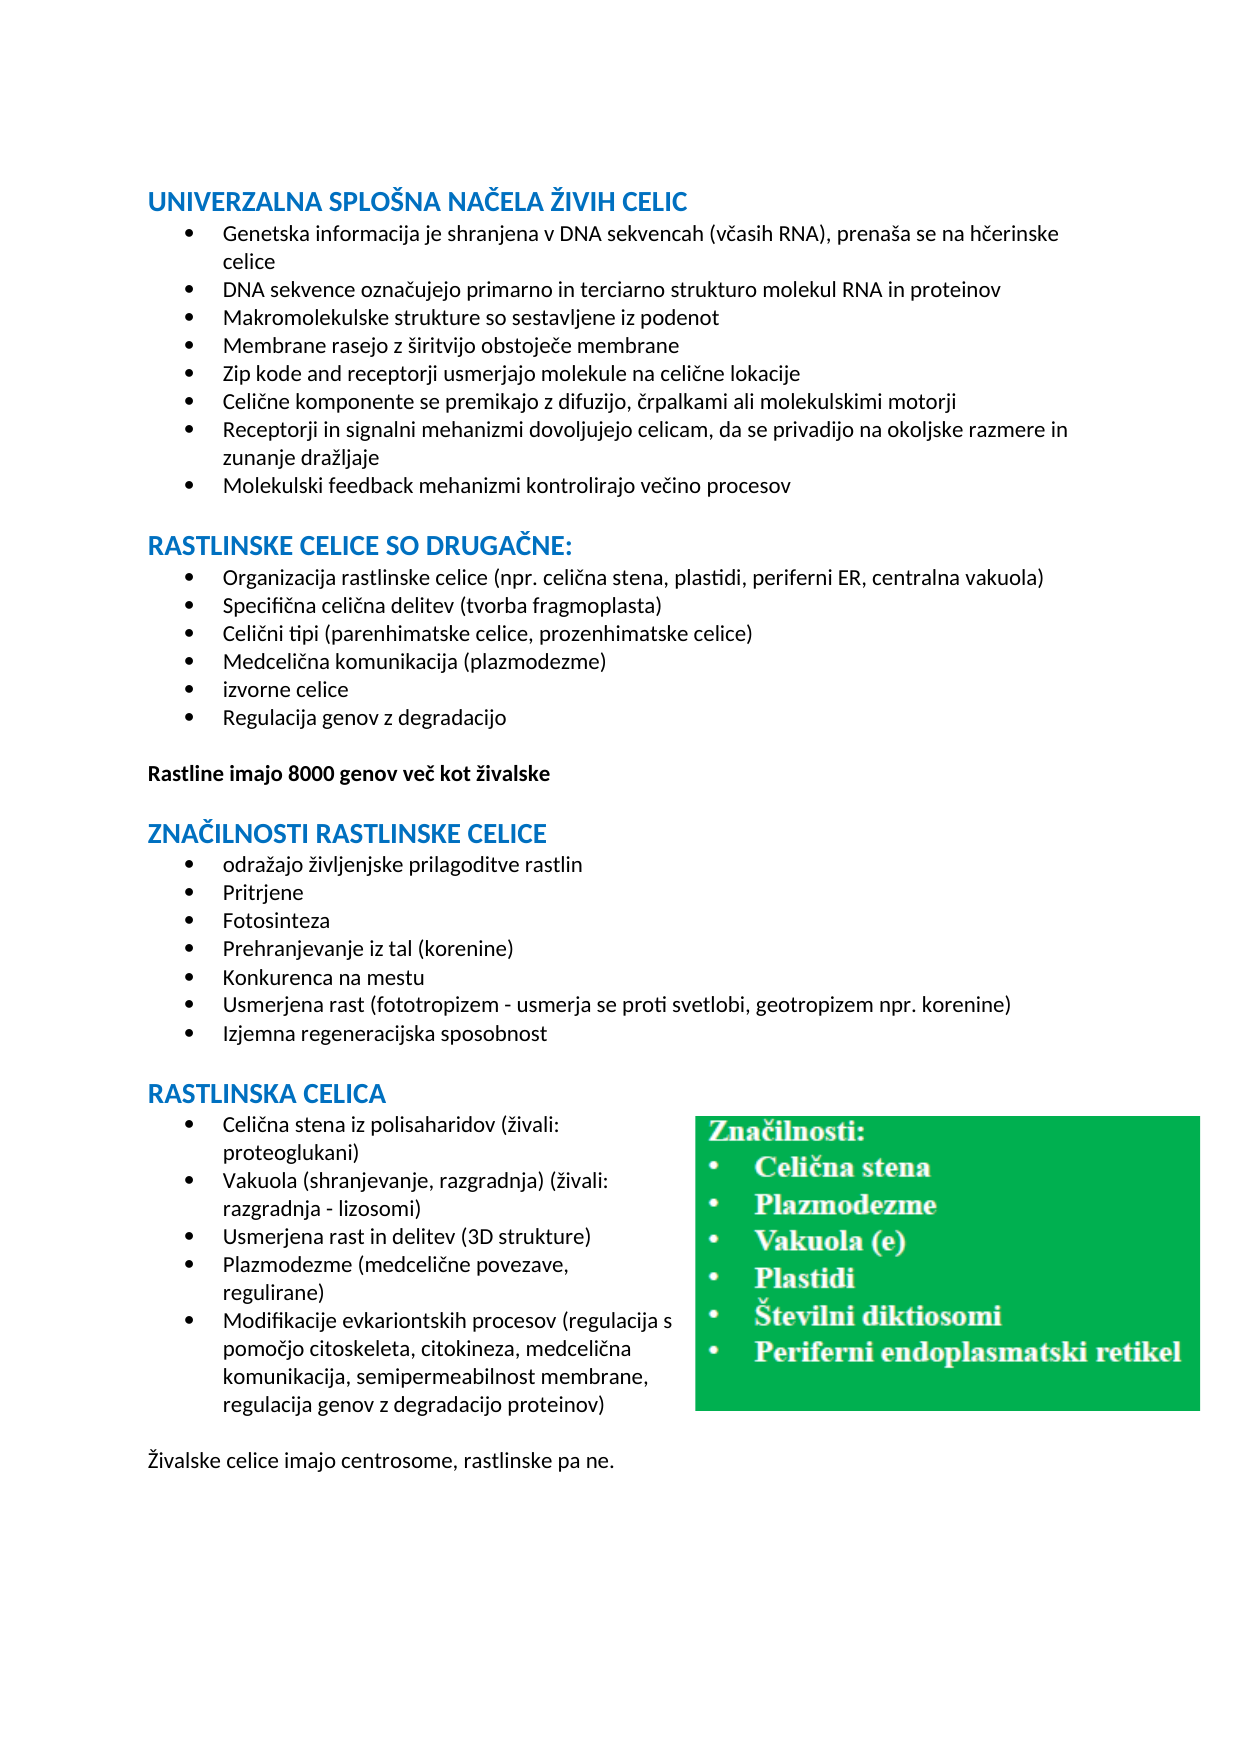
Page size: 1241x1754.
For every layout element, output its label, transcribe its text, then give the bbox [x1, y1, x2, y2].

list Medcelična komunikacija (plazmodezme) [185, 647, 1093, 675]
text Živalske celice imajo centrosome, rastlinske pa ne. [148, 1447, 1093, 1474]
list Modifikacije evkariontskih procesov (regulacija s pomočjo citoskeleta, citokineza, medcelična komunikacija, semipermeabilnost membrane, regulacija genov z degradacijo proteinov) [185, 1306, 1093, 1418]
list Usmerjena rast in delitev (3D strukture) [185, 1222, 695, 1250]
list Organizacija rastlinske celice (npr. celična stena, plastidi, periferni ER, centralna vakuola) [185, 563, 1093, 591]
text ZNAČILNOSTI RASTLINSKE CELICE [148, 815, 1093, 851]
list Prehranjevanje iz tal (korenine) [185, 934, 1093, 963]
list Celični tipi (parenhimatske celice, prozenhimatske celice) [185, 619, 1093, 647]
list Receptorji in signalni mehanizmi dovoljujejo celicam, da se privadijo na okoljske razmere in zunanje dražljaje [185, 415, 1093, 471]
list Membrane rasejo z širitvijo obstoječe membrane [185, 331, 1093, 359]
list Fotosinteza [185, 907, 1093, 934]
list Plazmodezme (medcelične povezave, regulirane) [185, 1250, 695, 1306]
list Vakuola (shranjevanje, razgradnja) (živali: razgradnja - lizosomi) [185, 1166, 695, 1222]
list odražajo življenjske prilagoditve rastlin [185, 851, 1093, 878]
list Konkurenca na mestu [185, 963, 1093, 991]
text UNIVERZALNA SPLOŠNA NAČELA ŽIVIH CELIC [148, 183, 1093, 219]
list Makromolekulske strukture so sestavljene iz podenot [185, 303, 1093, 331]
list DNA sekvence označujejo primarno in terciarno strukturo molekul RNA in proteinov [185, 275, 1093, 303]
list Molekulski feedback mehanizmi kontrolirajo večino procesov [185, 471, 1093, 499]
list izvorne celice [185, 675, 1093, 703]
list Pritrjene [185, 878, 1093, 907]
list Celična stena iz polisaharidov (živali: proteoglukani) [185, 1110, 1093, 1166]
list Specifična celična delitev (tvorba fragmoplasta) [185, 591, 1093, 619]
list Genetska informacija je shranjena v DNA sekvencah (včasih RNA), prenaša se na hčerinske celice [185, 219, 1093, 275]
list Celične komponente se premikajo z difuzijo, črpalkami ali molekulskimi motorji [185, 387, 1093, 415]
list Regulacija genov z degradacijo [185, 703, 1093, 731]
text RASTLINSKE CELICE SO DRUGAČNE: [148, 527, 1093, 563]
list Usmerjena rast (fototropizem - usmerja se proti svetlobi, geotropizem npr. korenine) [185, 991, 1093, 1019]
text Rastline imajo 8000 genov več kot živalske [148, 759, 1093, 787]
list Izjemna regeneracijska sposobnost [185, 1019, 1093, 1047]
list Zip kode and receptorji usmerjajo molekule na celične lokacije [185, 359, 1093, 387]
text RASTLINSKA CELICA [148, 1075, 1093, 1110]
